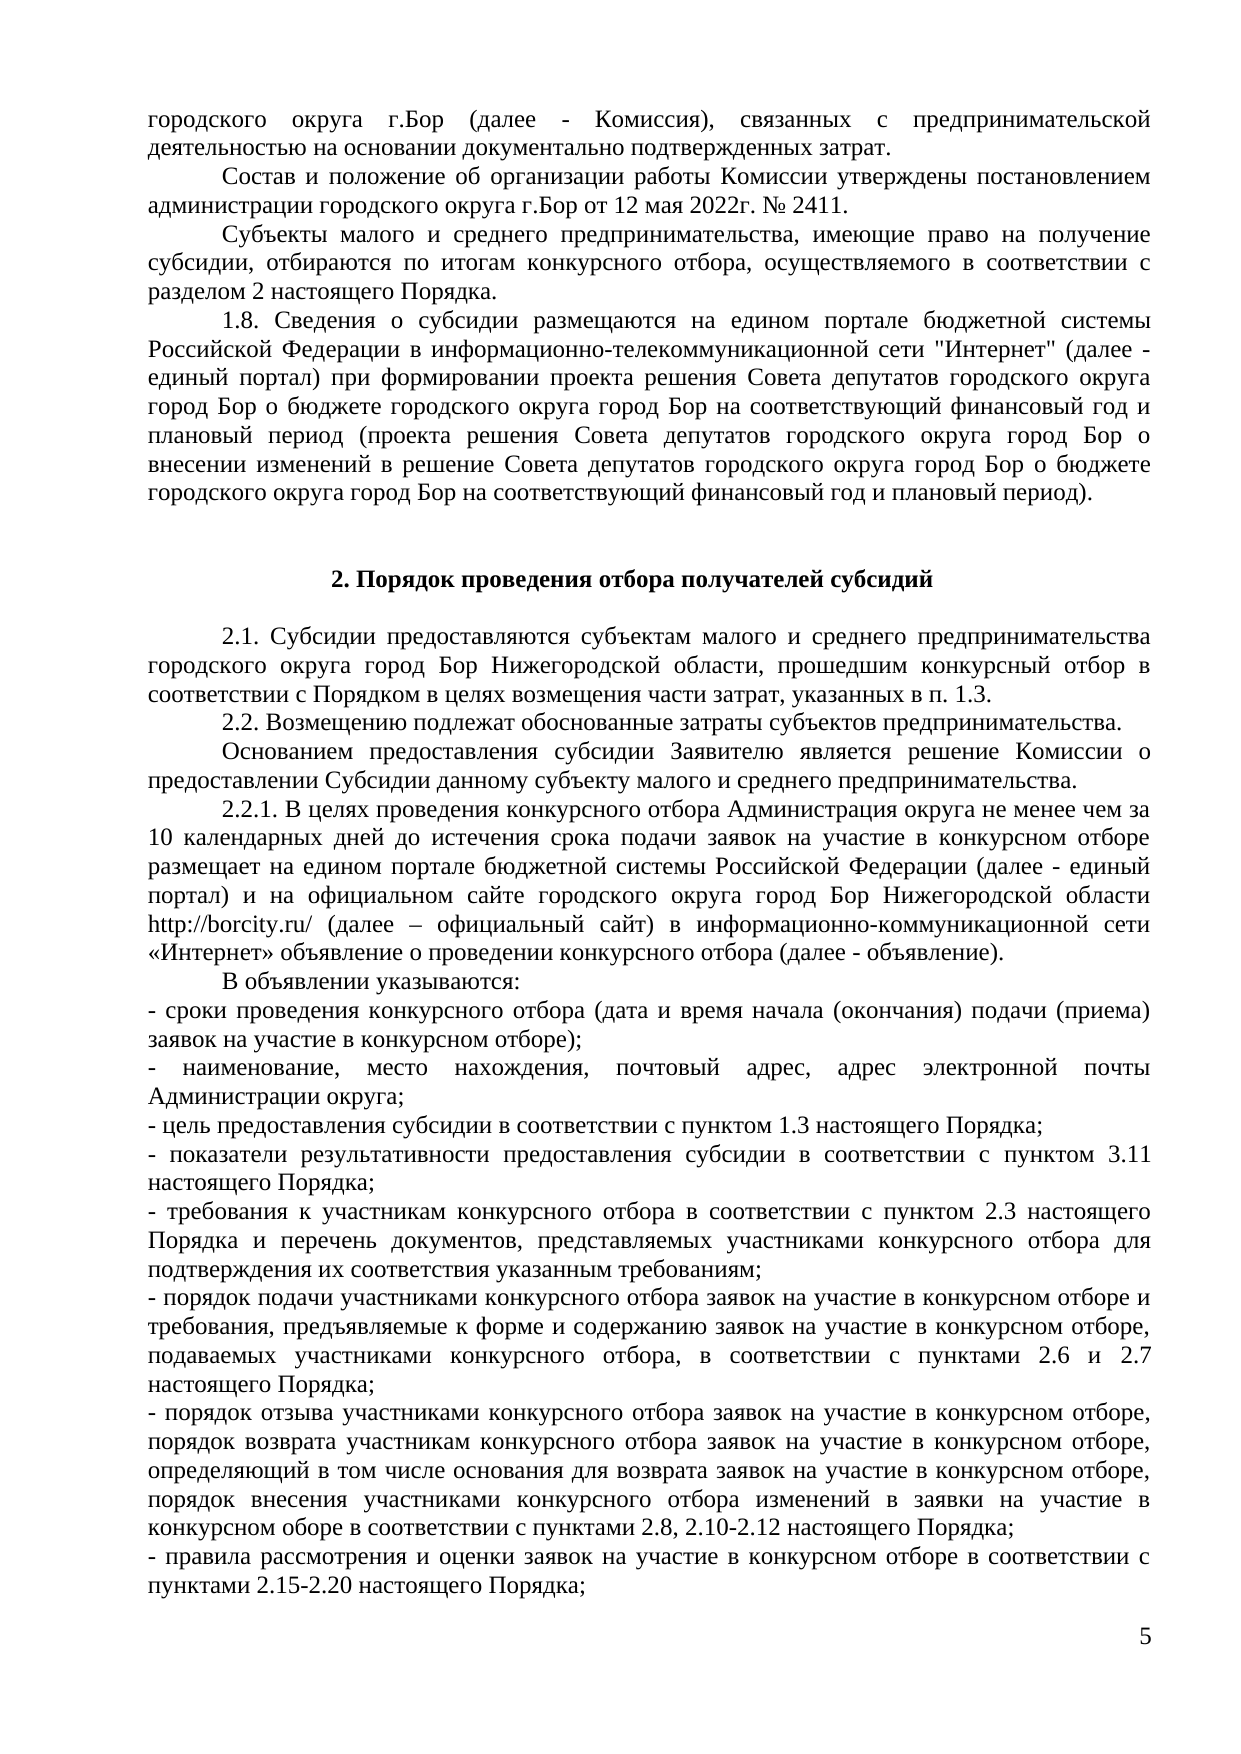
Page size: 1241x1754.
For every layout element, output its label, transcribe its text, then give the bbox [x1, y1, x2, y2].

text - правила рассмотрения и оценки заявок на участие в конкурсном отборе в соответствии с пунктами 2.15-2.20 настоящего Порядка; [148, 1541, 1152, 1599]
text Основанием предоставления субсидии Заявителю является решение Комиссии о предоставлении Субсидии данному субъекту малого и среднего предпринимательства. [148, 736, 1152, 794]
text 2.1. Субсидии предоставляются субъектам малого и среднего предпринимательства городского округа город Бор Нижегородской области, прошедшим конкурсный отбор в соответствии с Порядком в целях возмещения части затрат, указанных в п. 1.3. [148, 621, 1152, 707]
text - порядок отзыва участниками конкурсного отбора заявок на участие в конкурсном отборе, порядок возврата участникам конкурсного отбора заявок на участие в конкурсном отборе, определяющий в том числе основания для возврата заявок на участие в конкурсном отборе, порядок внесения участниками конкурсного отбора изменений в заявки на участие в конкурсном оборе в соответствии с пунктами 2.8, 2.10-2.12 настоящего Порядка; [148, 1397, 1152, 1541]
text Состав и положение об организации работы Комиссии утверждены постановлением администрации городского округа г.Бор от 12 мая 2022г. № 2411. [148, 161, 1152, 219]
text - сроки проведения конкурсного отбора (дата и время начала (окончания) подачи (приема) заявок на участие в конкурсном отборе); [148, 995, 1152, 1052]
text - показатели результативности предоставления субсидии в соответствии с пунктом 3.11 настоящего Порядка; [148, 1139, 1152, 1196]
text 2.2.1. В целях проведения конкурсного отбора Администрация округа не менее чем за 10 календарных дней до истечения срока подачи заявок на участие в конкурсном отборе размещает на едином портале бюджетной системы Российской Федерации (далее - единый портал) и на официальном сайте городского округа город Бор Нижегородской области http://borcity.ru/ (далее – официальный сайт) в информационно-коммуникационной сети «Интернет» объявление о проведении конкурсного отбора (далее - объявление). [148, 794, 1152, 966]
text - наименование, место нахождения, почтовый адрес, адрес электронной почты Администрации округа; [148, 1052, 1152, 1110]
text - порядок подачи участниками конкурсного отбора заявок на участие в конкурсном отборе и требования, предъявляемые к форме и содержанию заявок на участие в конкурсном отборе, подаваемых участниками конкурсного отбора, в соответствии с пунктами 2.6 и 2.7 настоящего Порядка; [148, 1282, 1152, 1397]
text 2.2. Возмещению подлежат обоснованные затраты субъектов предпринимательства. [148, 707, 1152, 736]
text 2. Порядок проведения отбора получателей субсидий [148, 564, 1117, 592]
text В объявлении указываются: [148, 966, 1152, 995]
text 1.8. Сведения о субсидии размещаются на едином портале бюджетной системы Российской Федерации в информационно-телекоммуникационной сети "Интернет" (далее - единый портал) при формировании проекта решения Совета депутатов городского округа город Бор о бюджете городского округа город Бор на соответствующий финансовый год и плановый период (проекта решения Совета депутатов городского округа город Бор о внесении изменений в решение Совета депутатов городского округа город Бор о бюджете городского округа город Бор на соответствующий финансовый год и плановый период). [148, 305, 1152, 506]
text - требования к участникам конкурсного отбора в соответствии с пунктом 2.3 настоящего Порядка и перечень документов, представляемых участниками конкурсного отбора для подтверждения их соответствия указанным требованиям; [148, 1196, 1152, 1282]
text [148, 104, 1152, 161]
text - цель предоставления субсидии в соответствии с пунктом 1.3 настоящего Порядка; [148, 1110, 1152, 1139]
text Субъекты малого и среднего предпринимательства, имеющие право на получение субсидии, отбираются по итогам конкурсного отбора, осуществляемого в соответствии с разделом 2 настоящего Порядка. [148, 219, 1152, 305]
